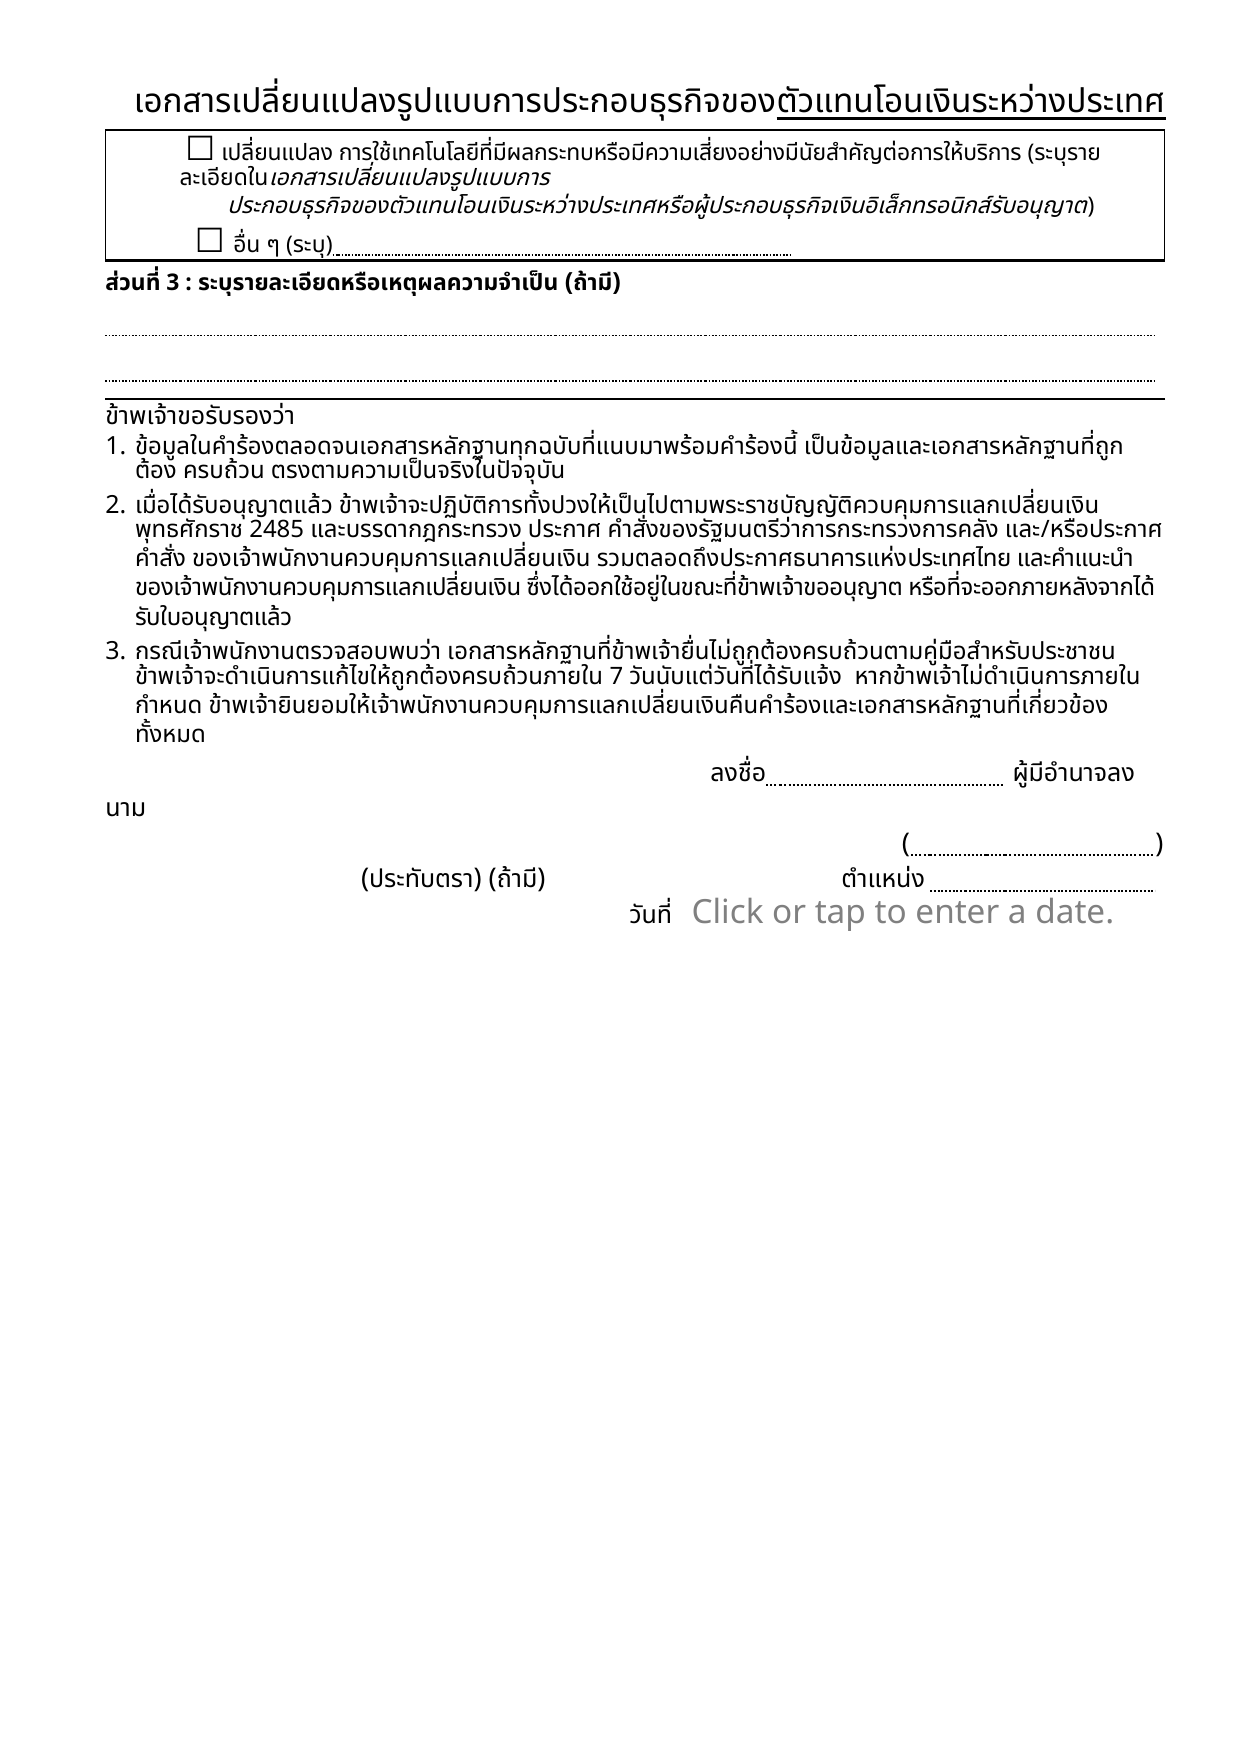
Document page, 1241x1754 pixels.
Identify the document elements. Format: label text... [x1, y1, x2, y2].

text ข้าพเจ้าขอรับรองว่า [105, 400, 1165, 430]
text วันที่ [105, 895, 1165, 930]
list ข้อมูลในคำร้องตลอดจนเอกสารหลักฐานทุกฉบับที่แนบมาพร้อมคำร้องนี้ เป็นข้อมูลและเอกสารหลักฐานที่ถูกต้อง ครบถ้วน ตรงตามความเป็นจริงในปัจจุบัน [105, 430, 1165, 489]
text ( ) [105, 824, 1165, 859]
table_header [106, 131, 1164, 259]
text ส่วนที่ 3 : ระบุรายละเอียดหรือเหตุผลความจำเป็น (ถ้ามี) [105, 262, 1165, 297]
text ลงชื่อ ผู้มีอำนาจลงนาม [105, 753, 1165, 824]
list เมื่อได้รับอนุญาตแล้ว ข้าพเจ้าจะปฏิบัติการทั้งปวงให้เป็นไปตามพระราชบัญญัติควบคุมการแลกเปลี่ยนเงิน พุทธศักราช 2485 และบรรดากฎกระทรวง ประกาศ คำสั่งของรัฐมนตรีว่าการกระทรวงการคลัง และ/หรือประกาศ คำสั่ง ของเจ้าพนักงานควบคุมการแลกเปลี่ยนเงิน รวมตลอดถึงประกาศธนาคารแห่งประเทศไทย และคำแนะนำของเจ้าพนักงานควบคุมการแลกเปลี่ยนเงิน ซึ่งได้ออกใช้อยู่ในขณะที่ข้าพเจ้าขออนุญาต หรือที่จะออกภายหลังจากได้รับใบอนุญาตแล้ว [105, 489, 1165, 636]
text (ประทับตรา) (ถ้ามี) ตำแหน่ง [105, 859, 1165, 895]
list กรณีเจ้าพนักงานตรวจสอบพบว่า เอกสารหลักฐานที่ข้าพเจ้ายื่นไม่ถูกต้องครบถ้วนตามคู่มือสำหรับประชาชน ข้าพเจ้าจะดำเนินการแก้ไขให้ถูกต้องครบถ้วนภายใน 7 วันนับแต่วันที่ได้รับแจ้ง หากข้าพเจ้าไม่ดำเนินการภายในกำหนด ข้าพเจ้ายินยอมให้เจ้าพนักงานควบคุมการแลกเปลี่ยนเงินคืนคำร้องและเอกสารหลักฐานที่เกี่ยวข้องทั้งหมด [105, 636, 1165, 753]
